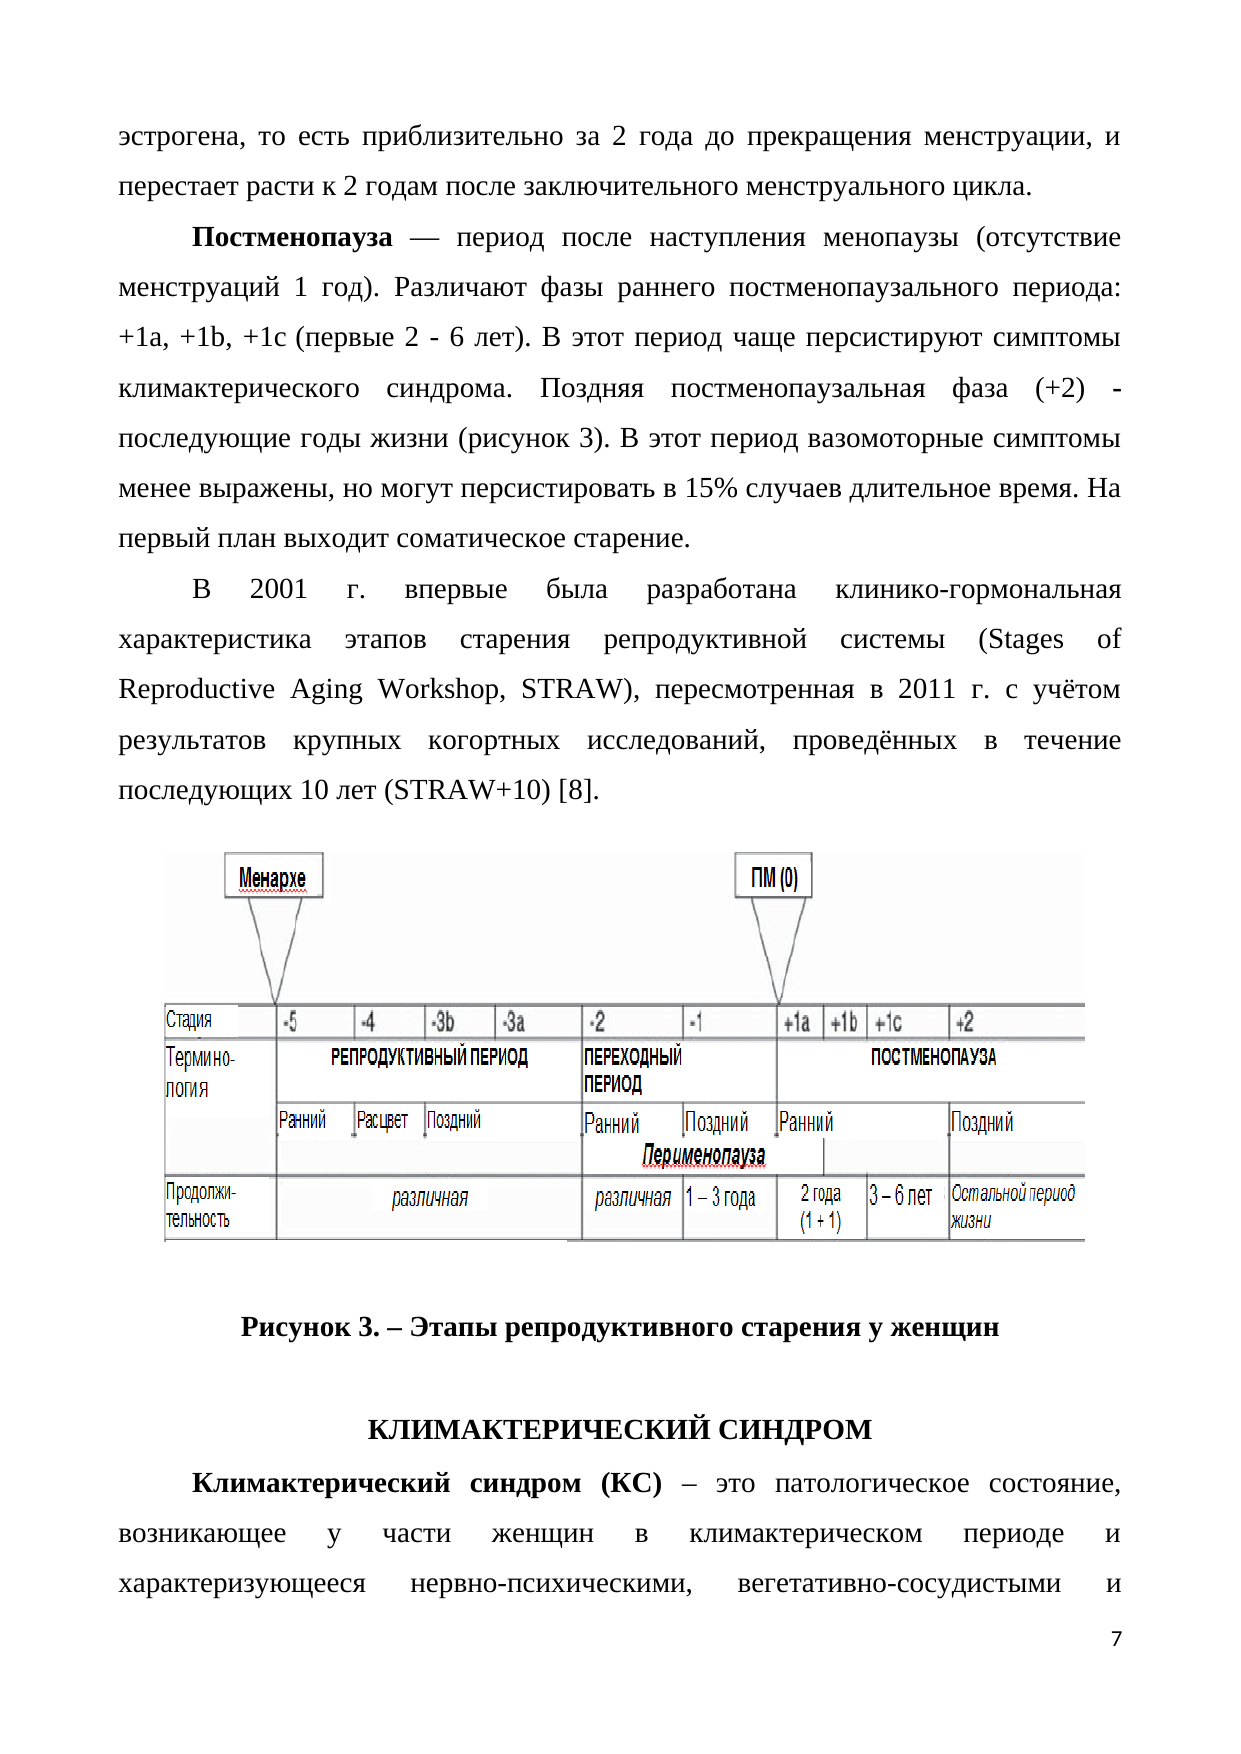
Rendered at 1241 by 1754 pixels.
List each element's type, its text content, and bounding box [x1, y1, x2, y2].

text Рисунок 3. – Этапы репродуктивного старения у женщин [118, 1309, 1122, 1342]
text КЛИМАКТЕРИЧЕСКИЙ СИНДРОМ [118, 1412, 1122, 1446]
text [118, 1465, 1122, 1599]
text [118, 118, 1122, 202]
text Постменопауза — период после наступления менопаузы (отсутствие менструаций 1 год). Различают фазы раннего постменопаузального периода: +1а, +1b, +1c (первые 2 - 6 лет). В этот период чаще персистируют симптомы климактерического синдрома. Поздняя постменопаузальная фаза (+2) -последующие годы жизни (рисунок 3). В этот период вазомоторные симптомы менее выражены, но могут персистировать в 15% случаев длительное время. На первый план выходит соматическое старение. [118, 219, 1122, 554]
picture [155, 843, 1085, 1242]
text В 2001 г. впервые была разработана клинико-гормональная характеристика этапов старения репродуктивной системы (Stages of Reproductive Aging Workshop, STRAW), пересмотренная в 2011 г. с учётом результатов крупных когортных исследований, проведённых в течение последующих 10 лет (STRAW+10) [8]. [118, 571, 1122, 806]
